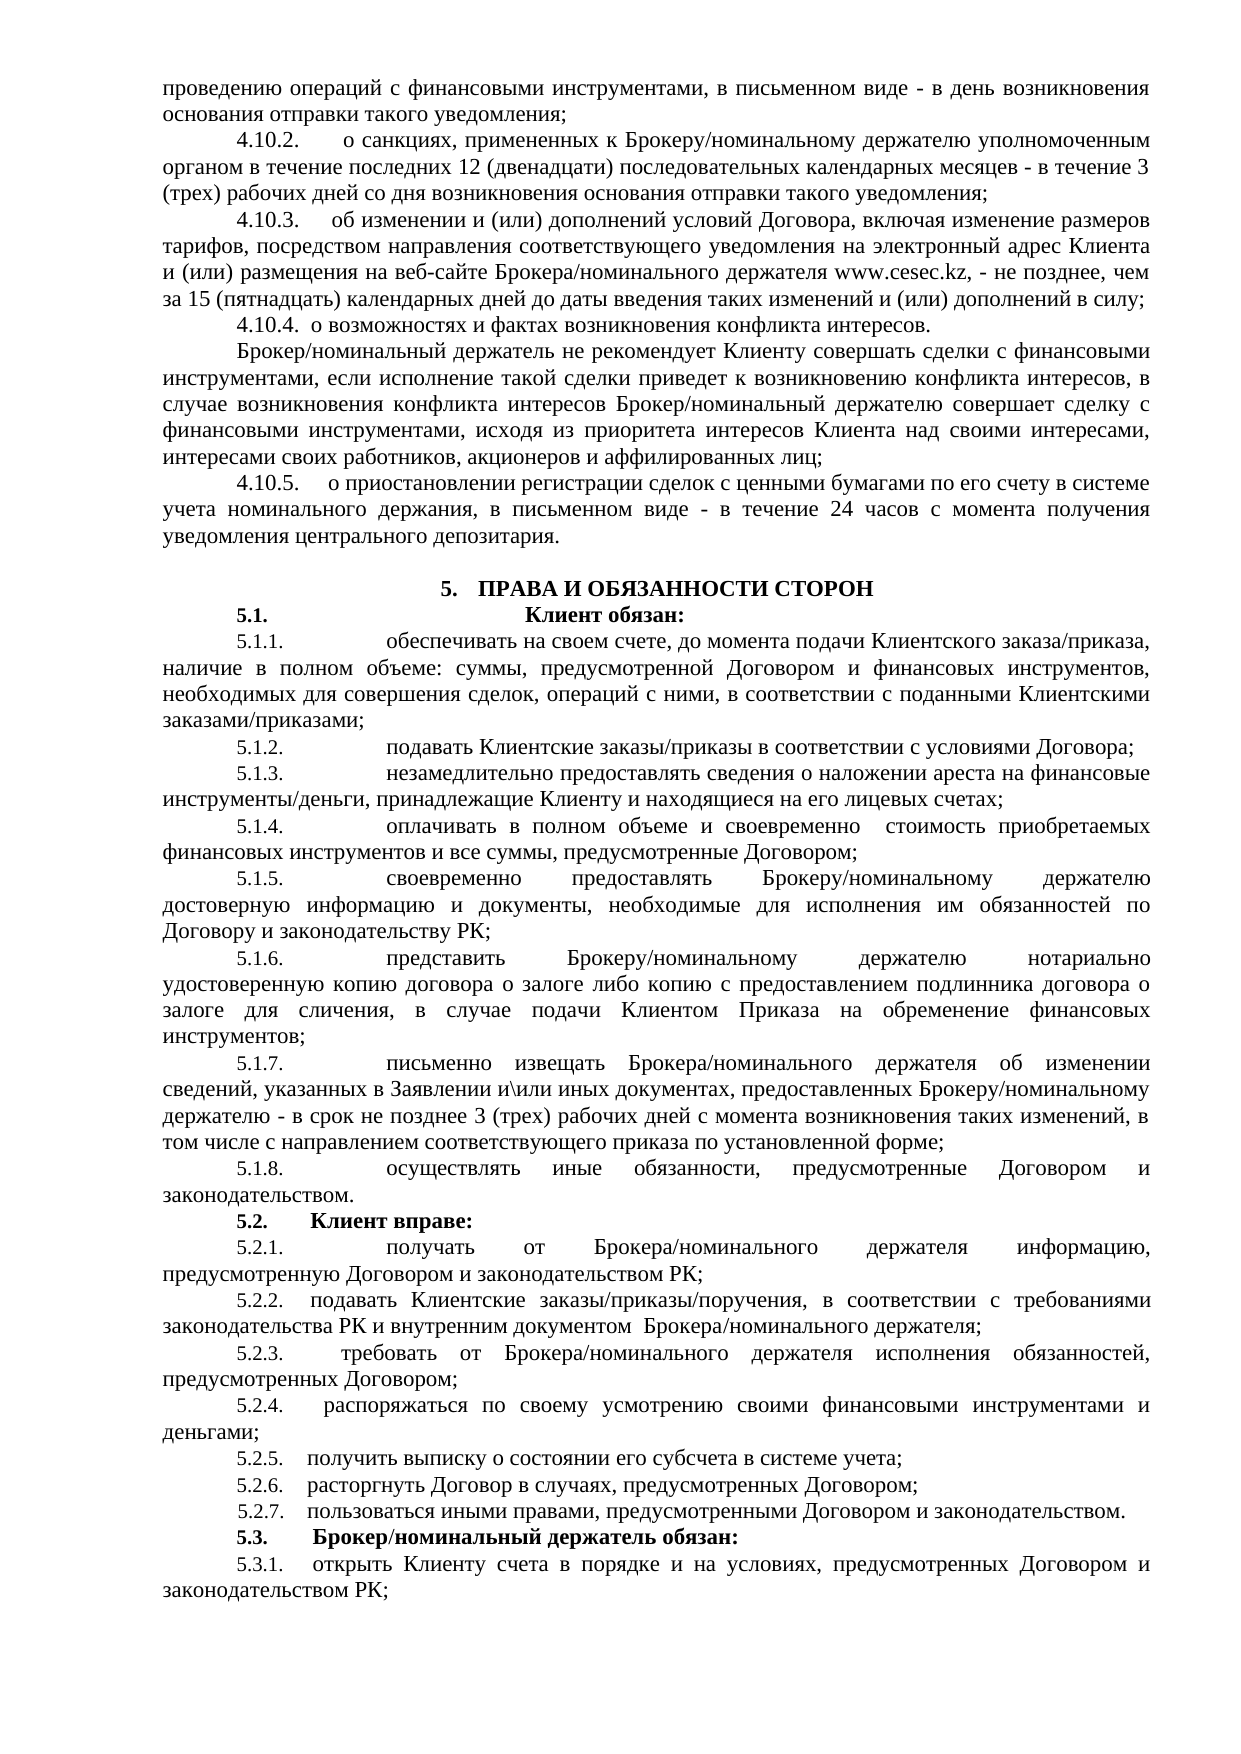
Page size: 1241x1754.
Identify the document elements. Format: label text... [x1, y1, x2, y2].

list представить Брокеру/номинальному держателю нотариально удостоверенную копию договора о залоге либо копию с предоставлением подлинника договора о залоге для сличения, в случае подачи Клиентом Приказа на обременение финансовых инструментов; [162, 943, 1152, 1049]
list своевременно предоставлять Брокеру/номинальному держателю достоверную информацию и документы, необходимые для исполнения им обязанностей по Договору и законодательству РК; [162, 864, 1152, 943]
list Клиент обязан: [236, 601, 1152, 627]
list пользоваться иными правами, предусмотренными Договором и законодательством. [162, 1497, 1152, 1523]
text 4.10.2. о санкциях, примененных к Брокеру/номинальному держателю уполномоченным органом в течение последних 12 (двенадцати) последовательных календарных месяцев - в течение 3 (трех) рабочих дней со дня возникновения основания отправки такого уведомления; [162, 127, 1152, 206]
list осуществлять иные обязанности, предусмотренные Договором и законодательством. [162, 1154, 1152, 1207]
list подавать Клиентские заказы/приказы/поручения, в соответствии с требованиями законодательства РК и внутренним документом Брокера/номинального держателя; [162, 1286, 1152, 1339]
list обеспечивать на своем счете, до момента подачи Клиентского заказа/приказа, наличие в полном объеме: суммы, предусмотренной Договором и финансовых инструментов, необходимых для совершения сделок, операций с ними, в соответствии с поданными Клиентскими заказами/приказами; [162, 627, 1152, 733]
text 4.10.4. о возможностях и фактах возникновения конфликта интересов. [162, 311, 1152, 337]
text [162, 74, 1152, 127]
list получить выписку о состоянии его субсчета в системе учета; [162, 1444, 1152, 1471]
list Клиент вправе: [236, 1207, 1152, 1233]
list открыть Клиенту счета в порядке и на условиях, предусмотренных Договором и законодательством РК; [162, 1550, 1152, 1602]
list расторгнуть Договор в случаях, предусмотренных Договором; [162, 1471, 1152, 1497]
list требовать от Брокера/номинального держателя исполнения обязанностей, предусмотренных Договором; [162, 1339, 1152, 1392]
list письменно извещать Брокера/номинального держателя об изменении сведений, указанных в Заявлении и\или иных документах, предоставленных Брокеру/номинальному держателю - в срок не позднее 3 (трех) рабочих дней с момента возникновения таких изменений, в том числе с направлением соответствующего приказа по установленной форме; [162, 1049, 1152, 1154]
list ПРАВА И ОБЯЗАННОСТИ СТОРОН [162, 574, 1152, 601]
list Брокер/номинальный держатель обязан: [162, 1523, 1152, 1550]
text 4.10.3. об изменении и (или) дополнений условий Договора, включая изменение размеров тарифов, посредством направления соответствующего уведомления на электронный адрес Клиента и (или) размещения на веб-сайте Брокера/номинального держателя www.cesec.kz, - не позднее, чем за 15 (пятнадцать) календарных дней до даты введения таких изменений и (или) дополнений в силу; [162, 206, 1152, 311]
text 4.10.5. о приостановлении регистрации сделок с ценными бумагами по его счету в системе учета номинального держания, в письменном виде - в течение 24 часов с момента получения уведомления центрального депозитария. [162, 469, 1152, 548]
list получать от Брокера/номинального держателя информацию, предусмотренную Договором и законодательством РК; [162, 1233, 1152, 1286]
list распоряжаться по своему усмотрению своими финансовыми инструментами и деньгами; [162, 1392, 1152, 1444]
text Брокер/номинальный держатель не рекомендует Клиенту совершать сделки с финансовыми инструментами, если исполнение такой сделки приведет к возникновению конфликта интересов, в случае возникновения конфликта интересов Брокер/номинальный держателю совершает сделку с финансовыми инструментами, исходя из приоритета интересов Клиента над своими интересами, интересами своих работников, акционеров и аффилированных лиц; [162, 337, 1152, 469]
list незамедлительно предоставлять сведения о наложении ареста на финансовые инструменты/деньги, принадлежащие Клиенту и находящиеся на его лицевых счетах; [162, 759, 1152, 812]
list оплачивать в полном объеме и своевременно стоимость приобретаемых финансовых инструментов и все суммы, предусмотренные Договором; [162, 812, 1152, 864]
list подавать Клиентские заказы/приказы в соответствии с условиями Договора; [162, 733, 1152, 759]
